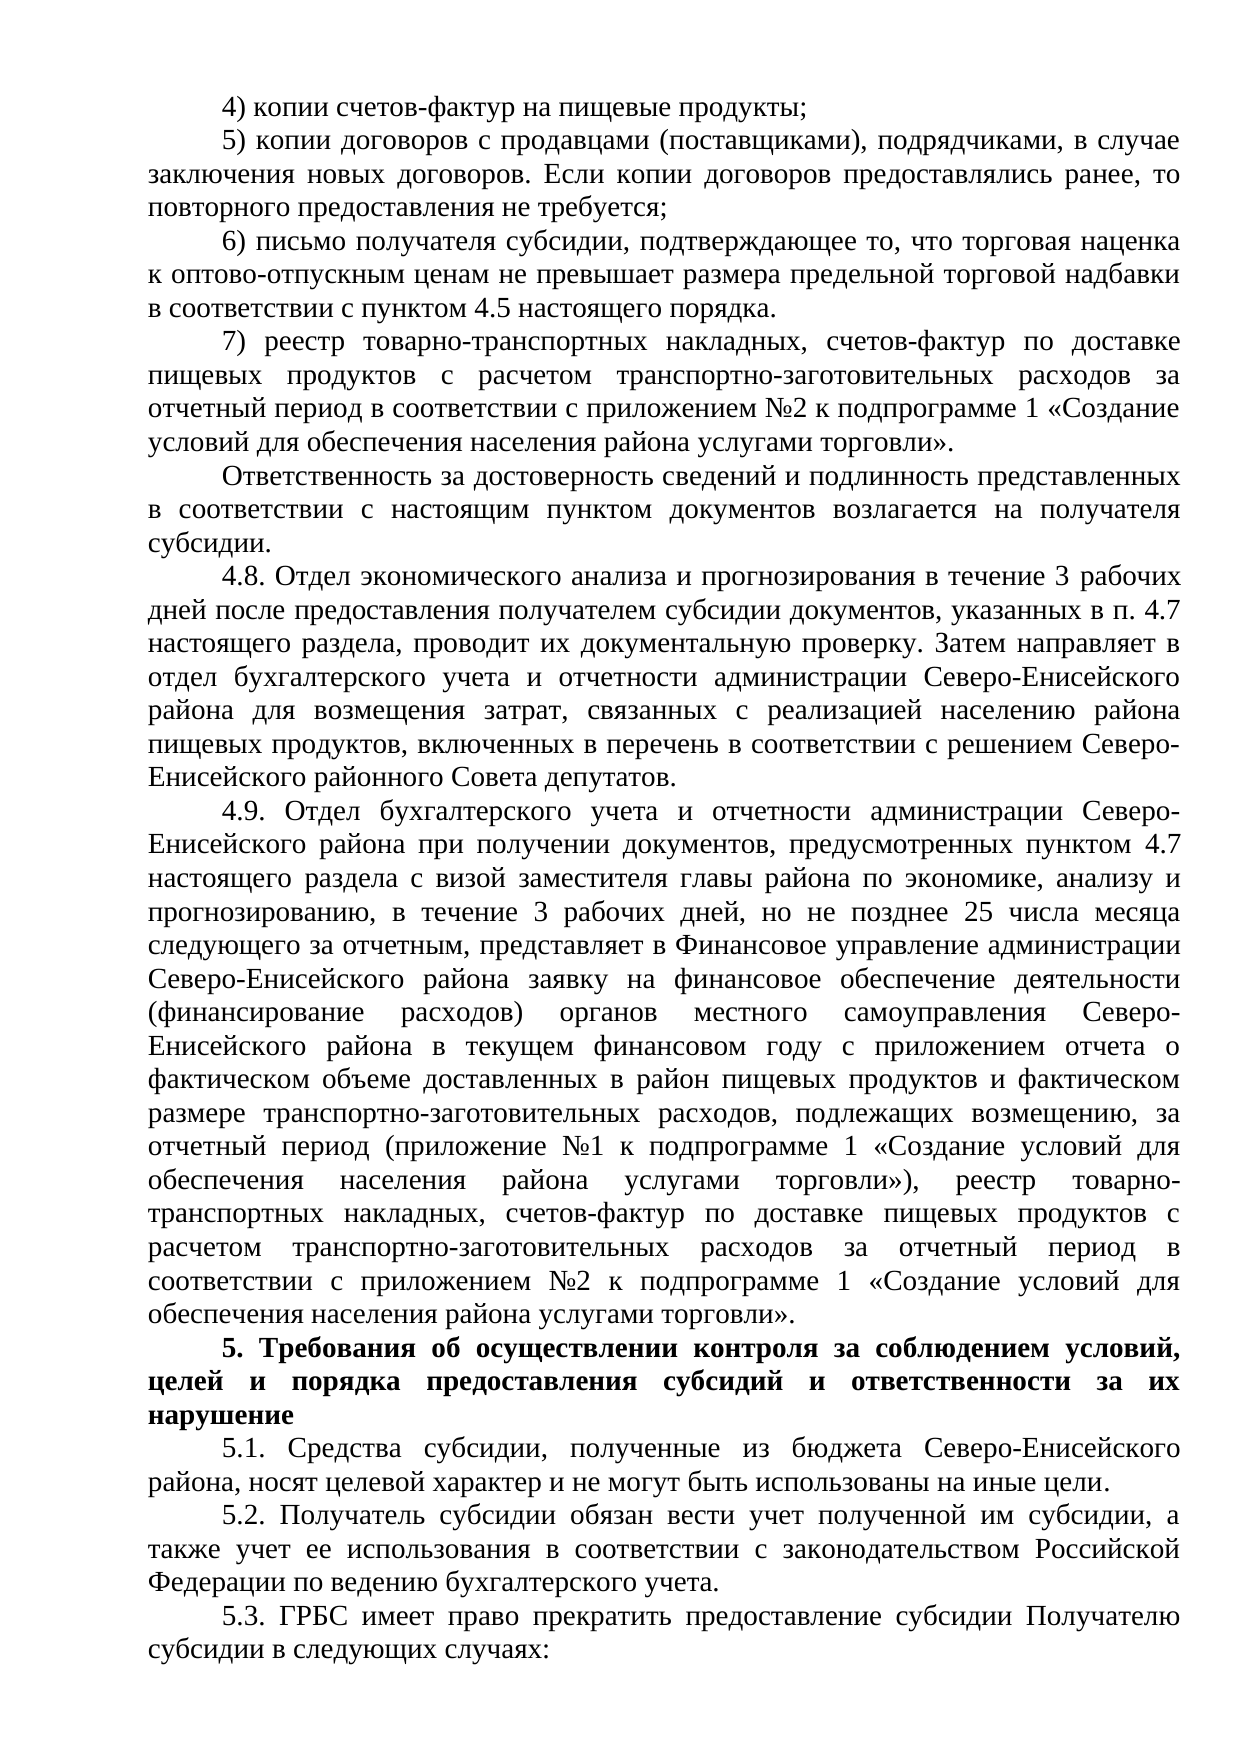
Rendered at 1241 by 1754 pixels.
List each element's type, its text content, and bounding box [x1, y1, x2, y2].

text 4.8. Отдел экономического анализа и прогнозирования в течение 3 рабочих дней после предоставления получателем субсидии документов, указанных в п. 4.7 настоящего раздела, проводит их документальную проверку. Затем направляет в отдел бухгалтерского учета и отчетности администрации Северо-Енисейского района для возмещения затрат, связанных с реализацией населению района пищевых продуктов, включенных в перечень в соответствии с решением Северо-Енисейского районного Совета депутатов. [148, 558, 1181, 793]
text 5.3. ГРБС имеет право прекратить предоставление субсидии Получателю субсидии в следующих случаях: [148, 1598, 1181, 1665]
text 4.9. Отдел бухгалтерского учета и отчетности администрации Северо-Енисейского района при получении документов, предусмотренных пунктом 4.7 настоящего раздела с визой заместителя главы района по экономике, анализу и прогнозированию, в течение 3 рабочих дней, но не позднее 25 числа месяца следующего за отчетным, представляет в Финансовое управление администрации Северо-Енисейского района заявку на финансовое обеспечение деятельности (финансирование расходов) органов местного самоуправления Северо-Енисейского района в текущем финансовом году с приложением отчета о фактическом объеме доставленных в район пищевых продуктов и фактическом размере транспортно-заготовительных расходов, подлежащих возмещению, за отчетный период (приложение №1 к подпрограмме 1 «Создание условий для обеспечения населения района услугами торговли»), реестр товарно-транспортных накладных, счетов-фактур по доставке пищевых продуктов с расчетом транспортно-заготовительных расходов за отчетный период в соответствии с приложением №2 к подпрограмме 1 «Создание условий для обеспечения населения района услугами торговли». [148, 793, 1181, 1330]
text 7) реестр товарно-транспортных накладных, счетов-фактур по доставке пищевых продуктов с расчетом транспортно-заготовительных расходов за отчетный период в соответствии с приложением №2 к подпрограмме 1 «Создание условий для обеспечения населения района услугами торговли». [148, 323, 1181, 458]
text 6) письмо получателя субсидии, подтверждающее то, что торговая наценка к оптово-отпускным ценам не превышает размера предельной торговой надбавки в соответствии с пунктом 4.5 настоящего порядка. [148, 223, 1181, 323]
text 4) копии счетов-фактур на пищевые продукты; [148, 89, 1181, 122]
text 5.2. Получатель субсидии обязан вести учет полученной им субсидии, а также учет ее использования в соответствии с законодательством Российской Федерации по ведению бухгалтерского учета. [148, 1497, 1181, 1598]
text 5.1. Средства субсидии, полученные из бюджета Северо-Енисейского района, носят целевой характер и не могут быть использованы на иные цели. [148, 1430, 1181, 1497]
text Ответственность за достоверность сведений и подлинность представленных в соответствии с настоящим пунктом документов возлагается на получателя субсидии. [148, 458, 1181, 558]
text 5. Требования об осуществлении контроля за соблюдением условий, целей и порядка предоставления субсидий и ответственности за их нарушение [148, 1330, 1181, 1430]
text 5) копии договоров с продавцами (поставщиками), подрядчиками, в случае заключения новых договоров. Если копии договоров предоставлялись ранее, то повторного предоставления не требуется; [148, 122, 1181, 223]
